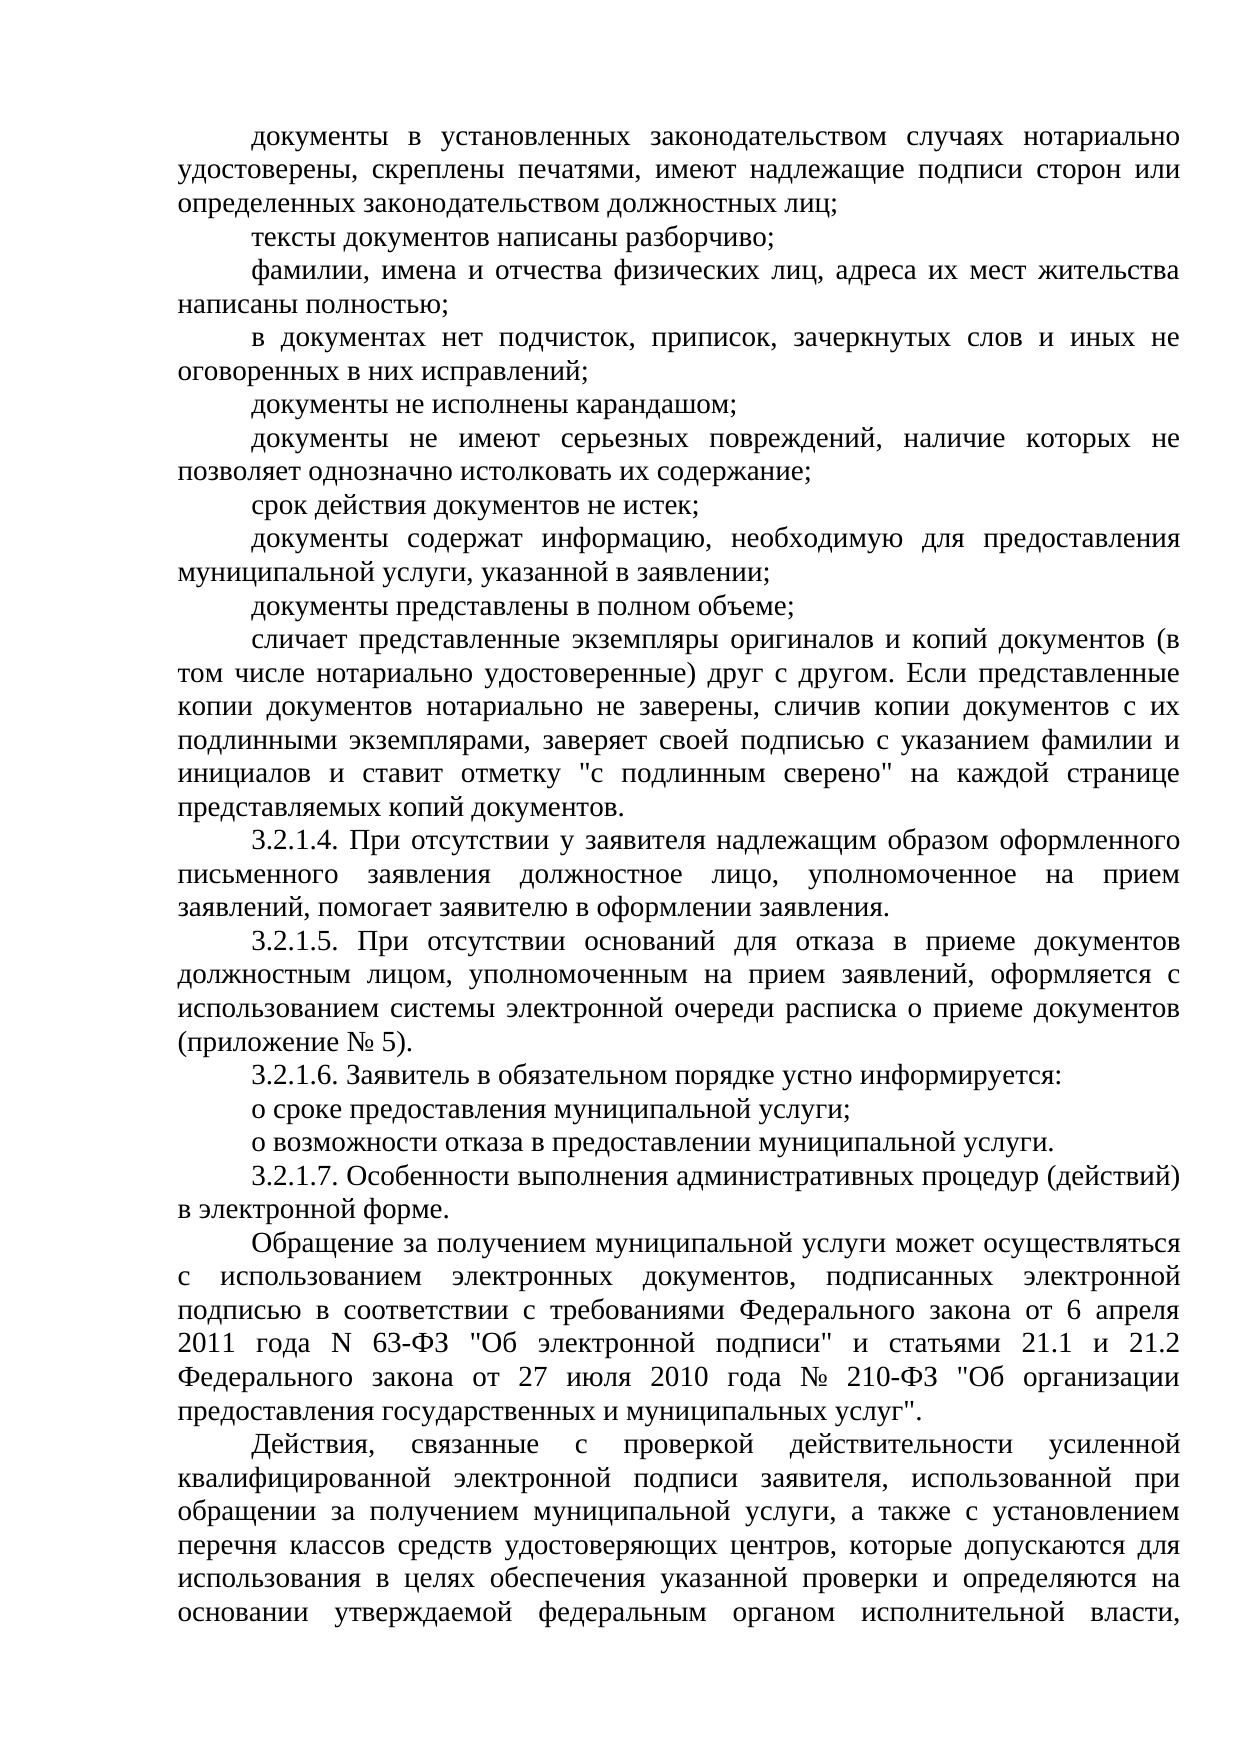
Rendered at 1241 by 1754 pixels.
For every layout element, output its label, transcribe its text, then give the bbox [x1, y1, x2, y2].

text документы в установленных законодательством случаях нотариально удостоверены, скреплены печатями, имеют надлежащие подписи сторон или определенных законодательством должностных лиц; [177, 118, 1181, 219]
text 3.2.1.7. Особенности выполнения административных процедур (действий) в электронной форме. [177, 1158, 1181, 1225]
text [177, 1426, 1181, 1627]
text в документах нет подчисток, приписок, зачеркнутых слов и иных не оговоренных в них исправлений; [177, 319, 1181, 386]
text 3.2.1.6. Заявитель в обязательном порядке устно информируется: [177, 1057, 1181, 1091]
text 3.2.1.4. При отсутствии у заявителя надлежащим образом оформленного письменного заявления должностное лицо, уполномоченное на прием заявлений, помогает заявителю в оформлении заявления. [177, 822, 1181, 923]
text тексты документов написаны разборчиво; [177, 219, 1181, 252]
text документы не исполнены карандашом; [177, 386, 1181, 420]
text Обращение за получением муниципальной услуги может осуществляться с использованием электронных документов, подписанных электронной подписью в соответствии с требованиями Федерального закона от 6 апреля 2011 года N 63-ФЗ "Об электронной подписи" и статьями 21.1 и 21.2 Федерального закона от 27 июля 2010 года № 210-ФЗ "Об организации предоставления государственных и муниципальных услуг". [177, 1225, 1181, 1426]
text о возможности отказа в предоставлении муниципальной услуги. [177, 1124, 1181, 1158]
text документы содержат информацию, необходимую для предоставления муниципальной услуги, указанной в заявлении; [177, 521, 1181, 588]
text срок действия документов не истек; [177, 487, 1181, 521]
text о сроке предоставления муниципальной услуги; [177, 1091, 1181, 1124]
text документы представлены в полном объеме; [177, 588, 1181, 621]
text документы не имеют серьезных повреждений, наличие которых не позволяет однозначно истолковать их содержание; [177, 420, 1181, 487]
text сличает представленные экземпляры оригиналов и копий документов (в том числе нотариально удостоверенные) друг с другом. Если представленные копии документов нотариально не заверены, сличив копии документов с их подлинными экземплярами, заверяет своей подписью с указанием фамилии и инициалов и ставит отметку "с подлинным сверено" на каждой странице представляемых копий документов. [177, 621, 1181, 822]
text фамилии, имена и отчества физических лиц, адреса их мест жительства написаны полностью; [177, 252, 1181, 319]
text 3.2.1.5. При отсутствии оснований для отказа в приеме документов должностным лицом, уполномоченным на прием заявлений, оформляется с использованием системы электронной очереди расписка о приеме документов (приложение № 5). [177, 923, 1181, 1057]
